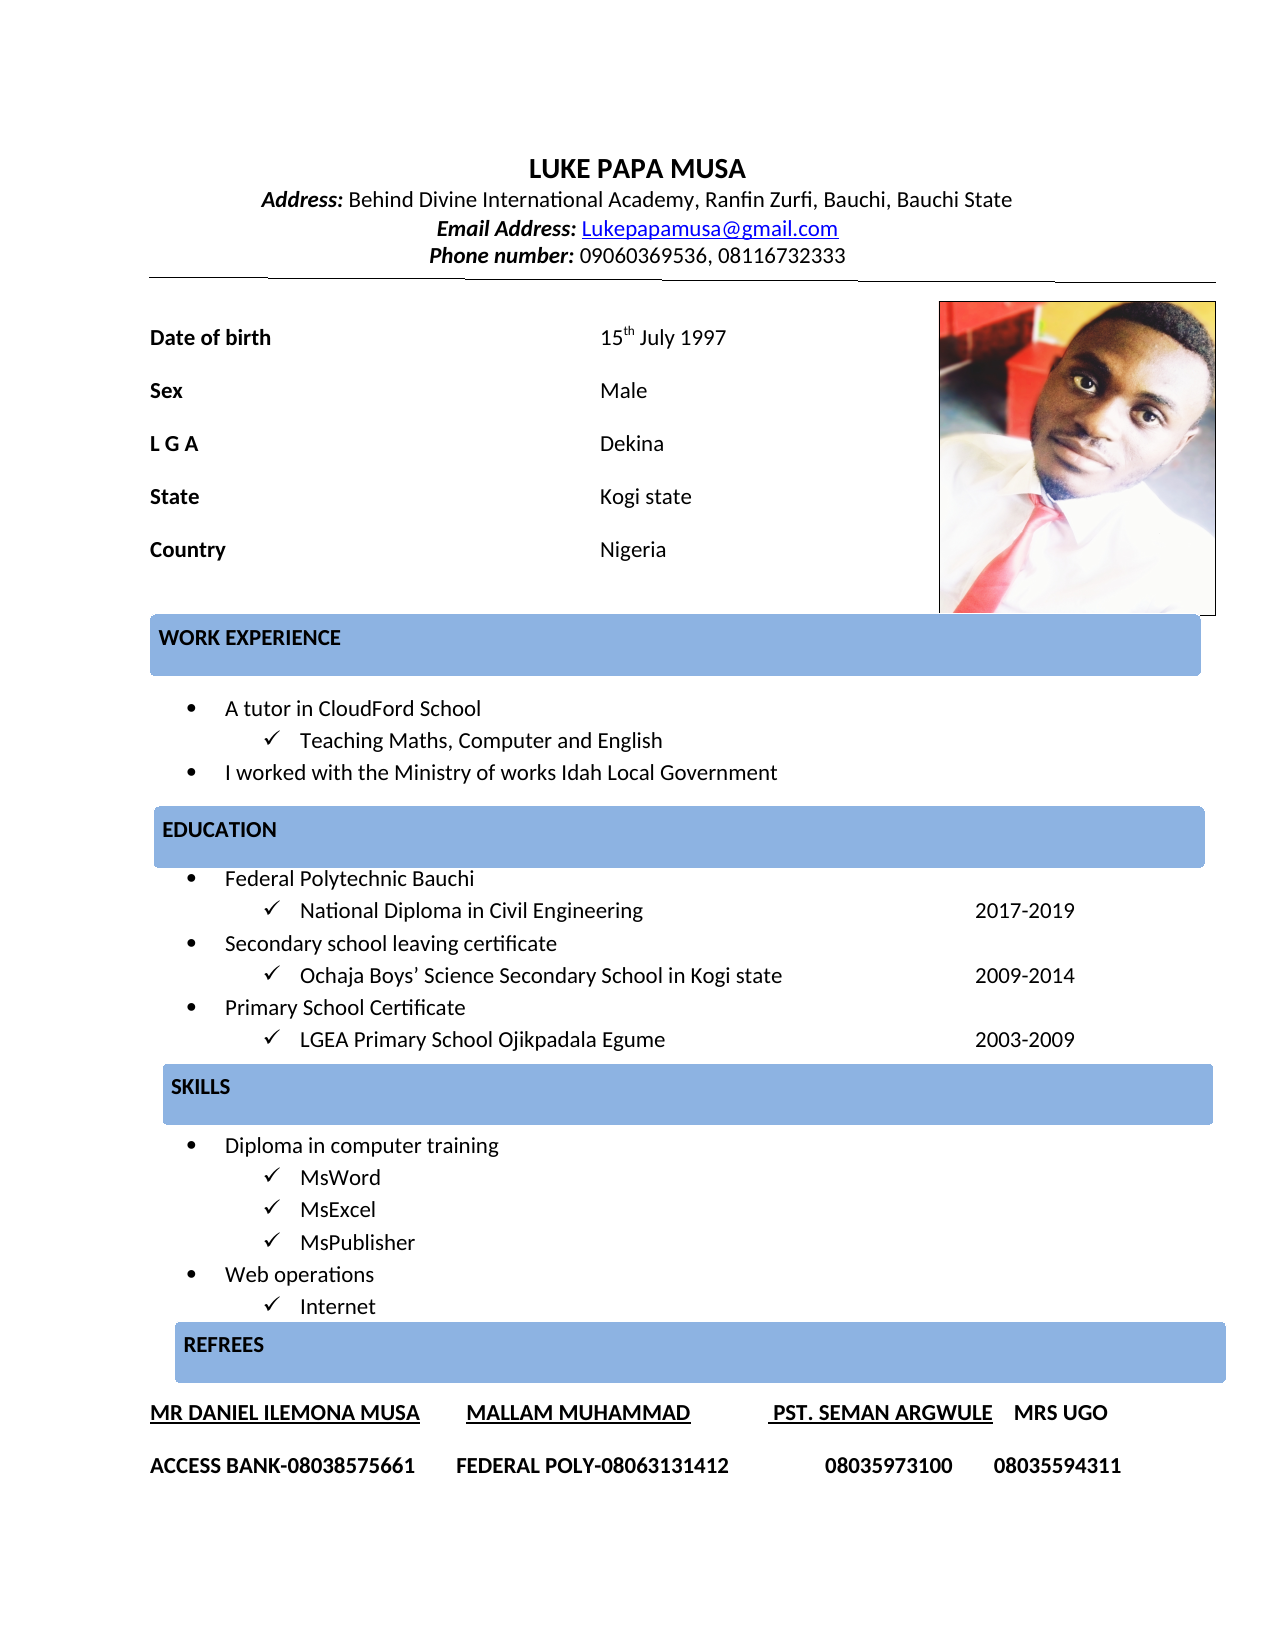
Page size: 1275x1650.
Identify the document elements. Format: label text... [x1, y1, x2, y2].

list Secondary school leaving certificate [187, 929, 1125, 957]
picture [940, 302, 1215, 615]
list Diploma in computer training [187, 1131, 1125, 1159]
list Primary School Certificate [187, 993, 1125, 1021]
text MR DANIEL ILEMONA MUSA MALLAM MUHAMMAD PST. SEMAN ARGWULE MRS UGO [150, 1398, 1125, 1426]
text Date of birth 15th July 1997 [150, 323, 938, 351]
list MsPublisher [262, 1228, 1125, 1256]
list Ochaja Boys’ Science Secondary School in Kogi state 2009-2014 [262, 961, 1125, 989]
text LUKE PAPA MUSA [150, 150, 1125, 186]
list LGEA Primary School Ojikpadala Egume 2003-2009 [262, 1025, 1125, 1053]
text L G A Dekina [150, 429, 938, 457]
list MsWord [262, 1163, 1125, 1191]
list MsExcel [262, 1196, 1125, 1224]
text Phone number: 09060369536, 08116732333 [150, 242, 1125, 270]
text Country Nigeria [150, 535, 938, 563]
list I worked with the Ministry of works Idah Local Government [187, 758, 1125, 786]
list National Diploma in Civil Engineering 2017-2019 [262, 896, 1125, 924]
text State Kogi state [150, 482, 938, 510]
list Internet [262, 1292, 1125, 1320]
list Web operations [187, 1260, 1125, 1288]
list A tutor in CloudFord School [187, 694, 1125, 722]
list Federal Polytechnic Bauchi [187, 869, 1125, 892]
text ACCESS BANK-08038575661 FEDERAL POLY-08063131412 08035973100 08035594311 [150, 1451, 1125, 1479]
list Teaching Maths, Computer and English [262, 726, 1125, 754]
text Email Address: Lukepapamusa@gmail.com [150, 214, 1125, 242]
text Address: Behind Divine International Academy, Ranfin Zurfi, Bauchi, Bauchi State [150, 186, 1125, 214]
text Sex Male [150, 376, 938, 404]
